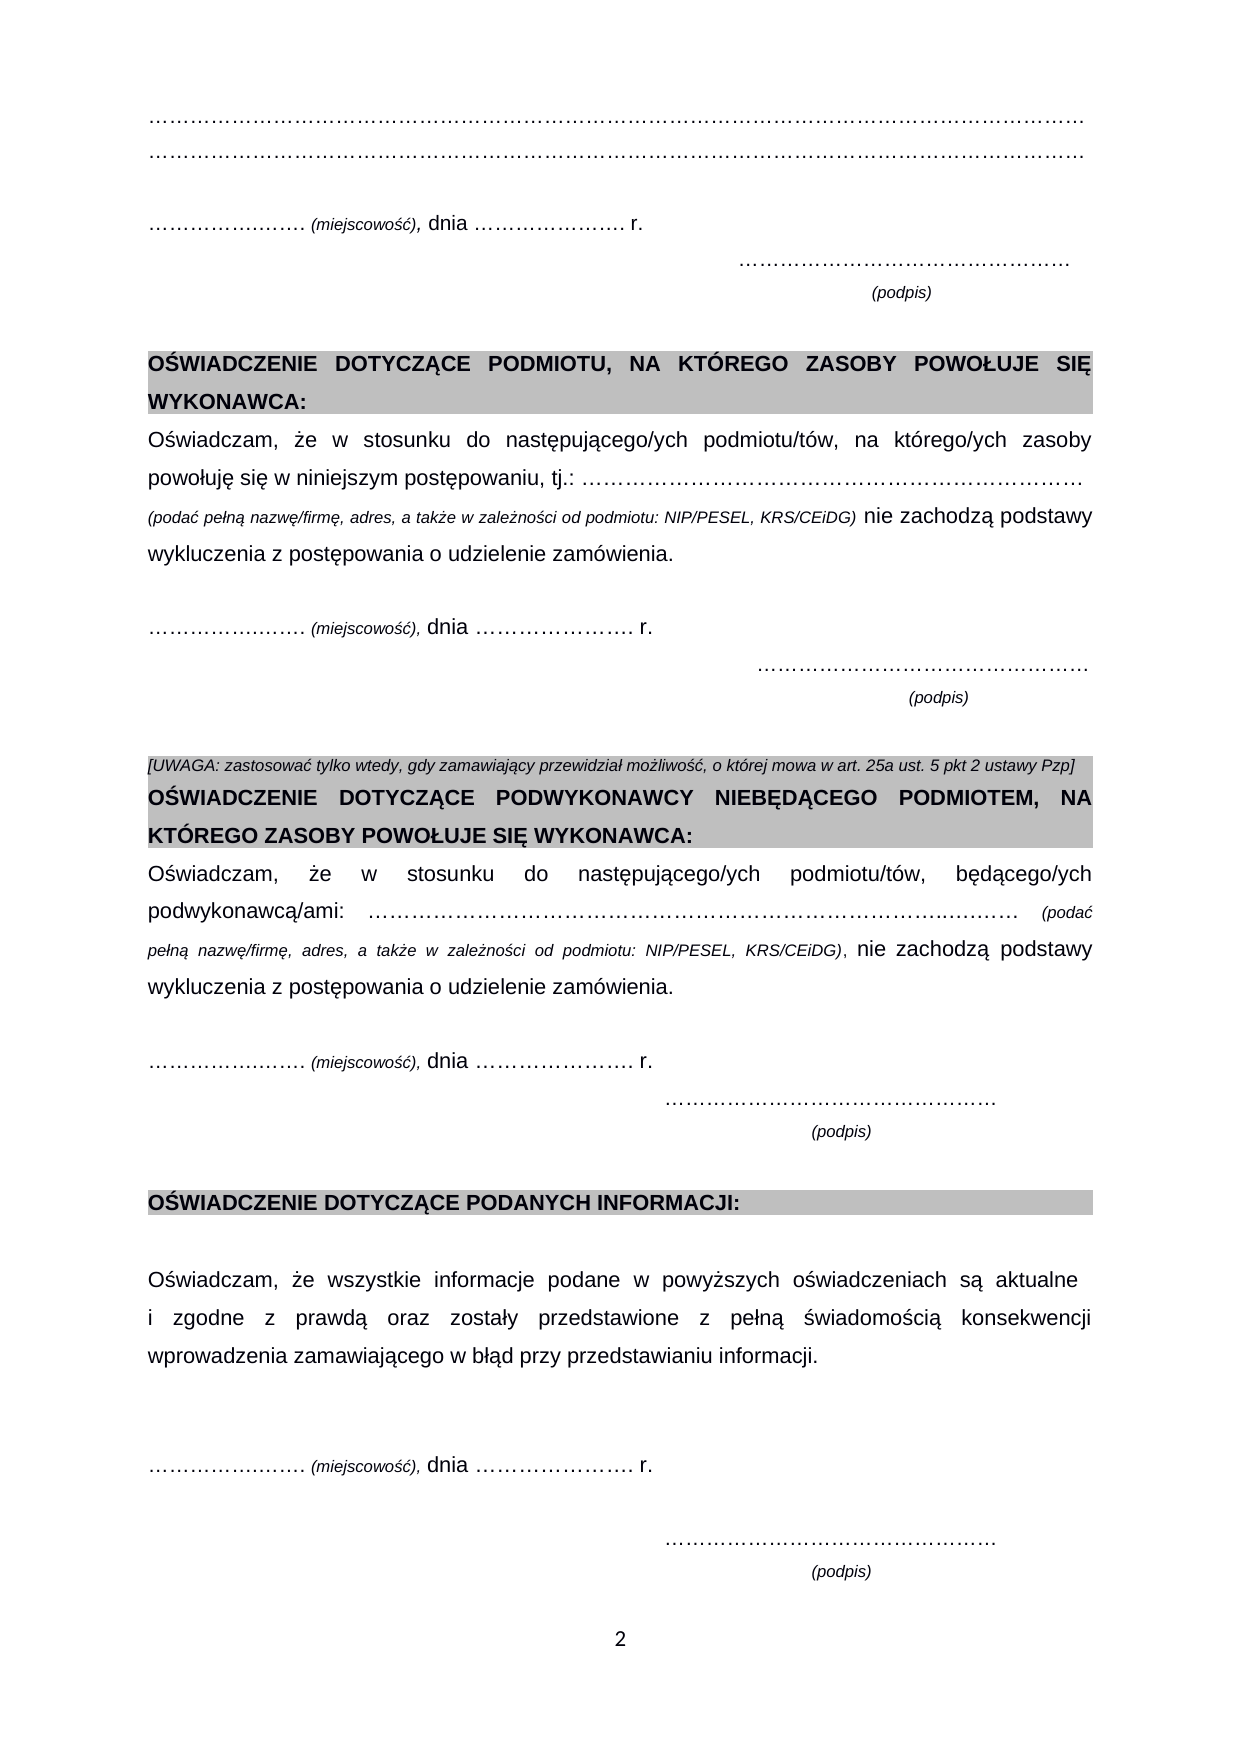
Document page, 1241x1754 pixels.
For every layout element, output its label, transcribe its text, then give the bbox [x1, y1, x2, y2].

text …………….……. (miejscowość), dnia …………………. r. [148, 1048, 1093, 1073]
text Oświadczam, że wszystkie informacje podane w powyższych oświadczeniach są aktualne i zgodne z prawdą oraz zostały przedstawione z pełną świadomością konsekwencji wprowadzenia zamawiającego w błąd przy przedstawianiu informacji. [148, 1267, 1093, 1368]
text ………………………………………… [148, 1086, 1093, 1109]
text (podpis) [738, 283, 1093, 302]
text (podpis) [738, 688, 1093, 707]
text OŚWIADCZENIE DOTYCZĄCE PODMIOTU, NA KTÓREGO ZASOBY POWOŁUJE SIĘ WYKONAWCA: [148, 351, 1093, 414]
text Oświadczam, że w stosunku do następującego/ych podmiotu/tów, będącego/ych podwykonawcą/ami: ……………………………………………………………………..….…… (podać pełną nazwę/firmę, adres, a także w zależności od podmiotu: NIP/PESEL, KRS/CEiDG), nie zachodzą podstawy wykluczenia z postępowania o udzielenie zamówienia. [148, 861, 1093, 999]
text (podpis) [738, 1562, 1093, 1581]
text OŚWIADCZENIE DOTYCZĄCE PODWYKONAWCY NIEBĘDĄCEGO PODMIOTEM, NA KTÓREGO ZASOBY POWOŁUJE SIĘ WYKONAWCA: [148, 785, 1093, 848]
text [UWAGA: zastosować tylko wtedy, gdy zamawiający przewidział możliwość, o której mowa w art. 25a ust. 5 pkt 2 ustawy Pzp] [148, 756, 1093, 775]
text ………………………………………… [148, 247, 1093, 271]
text …………….……. (miejscowość), dnia …………………. r. [148, 614, 1093, 639]
text Oświadczam, że w stosunku do następującego/ych podmiotu/tów, na którego/ych zasoby powołuję się w niniejszym postępowaniu, tj.: …………………………………………………………… (podać pełną nazwę/firmę, adres, a także w zależności od podmiotu: NIP/PESEL, KRS/CEiDG) nie zachodzą podstawy wykluczenia z postępowania o udzielenie zamówienia. [148, 427, 1093, 566]
text (podpis) [738, 1121, 1093, 1141]
text …………….……. (miejscowość), dnia …………………. r. [148, 1452, 1093, 1477]
text ………………………………………… [148, 652, 1093, 676]
text ………………………………………… [148, 1526, 1093, 1550]
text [148, 103, 1093, 163]
text …………….……. (miejscowość), dnia …………………. r. [148, 211, 1093, 235]
text OŚWIADCZENIE DOTYCZĄCE PODANYCH INFORMACJI: [148, 1190, 1093, 1215]
